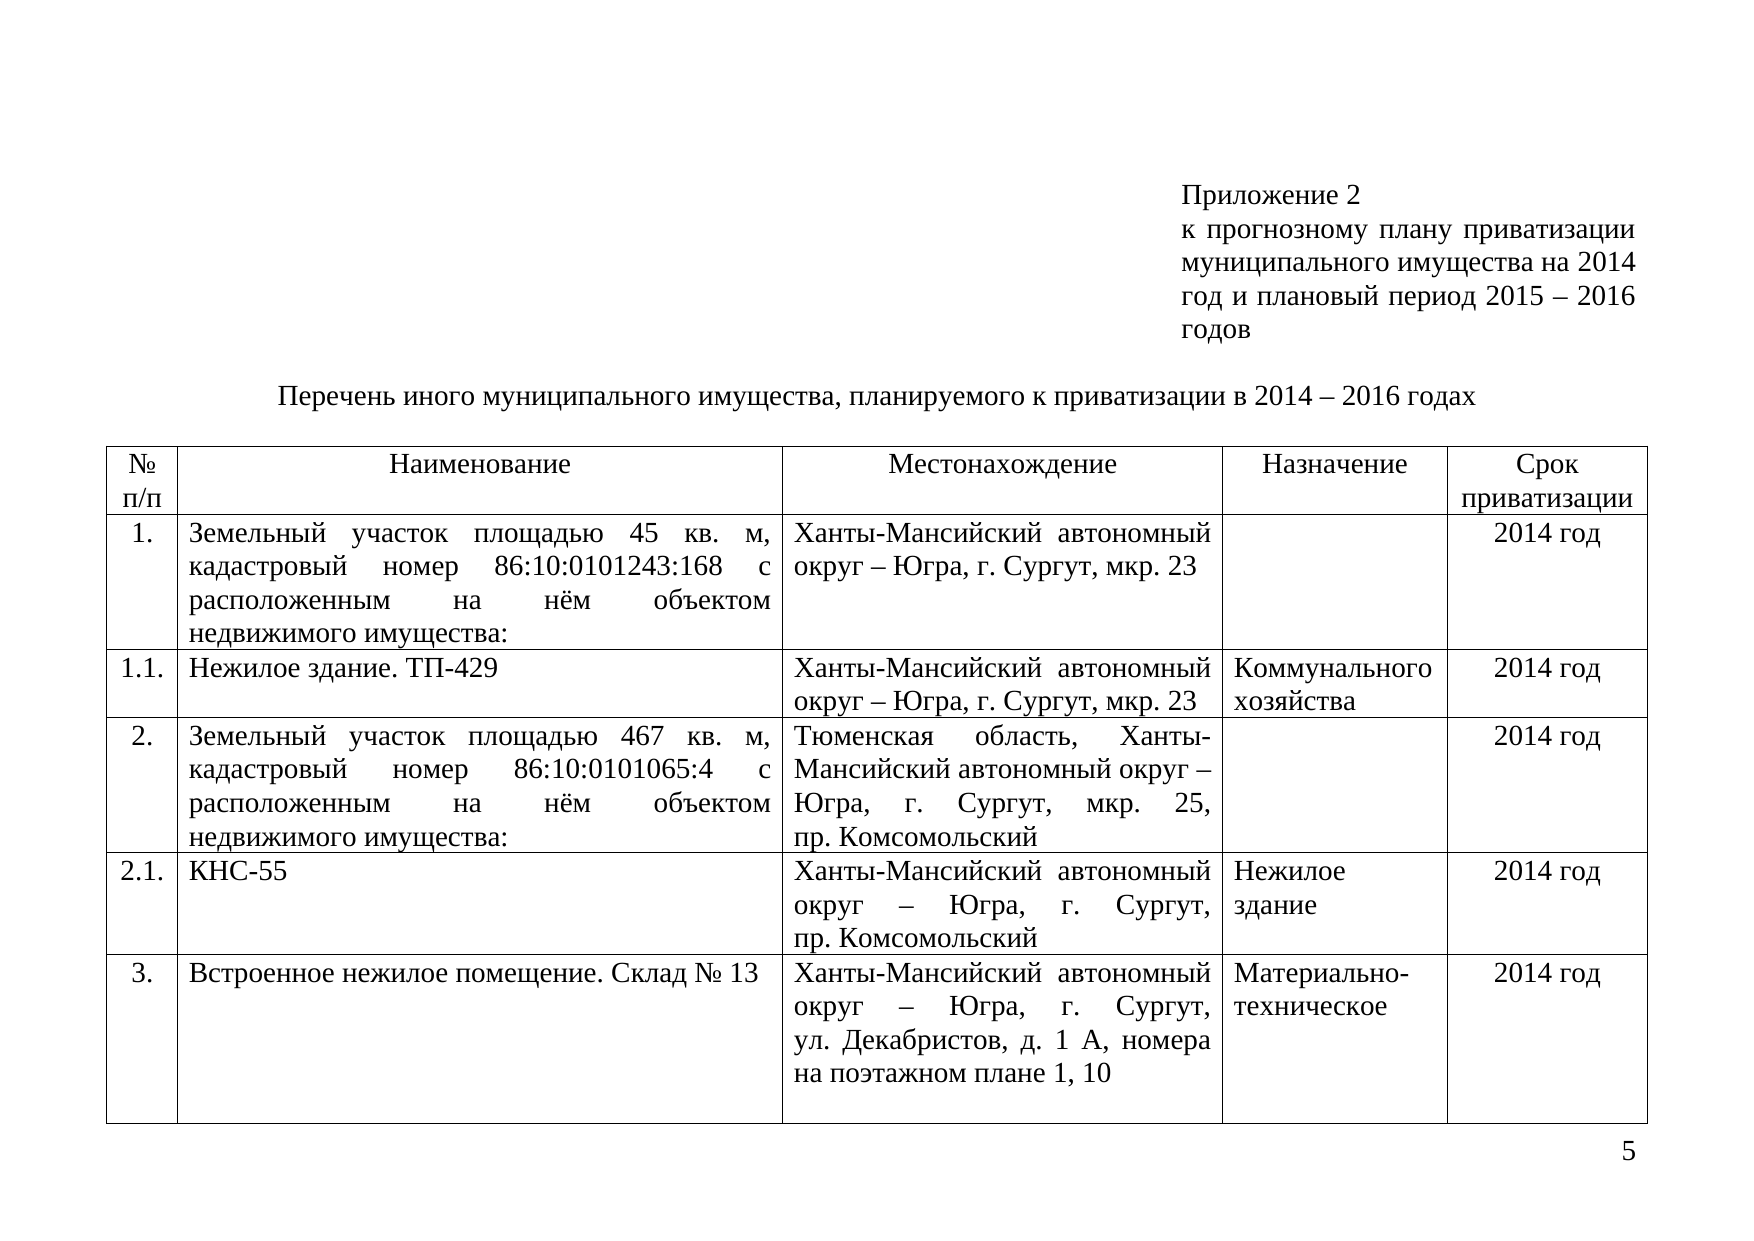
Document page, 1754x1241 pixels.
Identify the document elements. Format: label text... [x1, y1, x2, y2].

table_cell 1. [107, 515, 177, 649]
table_cell 2014 год [1448, 718, 1647, 852]
table_cell 1.1. [107, 650, 177, 717]
table_cell Ханты-Мансийский автономный округ – Югра, г. Сургут, мкр. 23 [783, 650, 1222, 717]
table_cell [1223, 718, 1447, 852]
text к прогнозному плану приватизации муниципального имущества на 2014 год и плановый период 2015 – 2016 годов [1181, 211, 1636, 345]
table_cell 2.1. [107, 853, 177, 954]
table_cell Ханты-Мансийский автономный округ – Югра, г. Сургут, пр. Комсомольский [783, 853, 1222, 954]
table_cell Земельный участок площадью 467 кв. м, кадастровый номер 86:10:0101065:4 с расположенным на нём объектом недвижимого имущества: [178, 718, 782, 852]
table_cell 3. [107, 955, 177, 1123]
table_cell [1223, 515, 1447, 649]
table_cell Нежилое здание [1223, 853, 1447, 954]
table_cell Тюменская область, Ханты-Мансийский автономный округ – Югра, г. Сургут, мкр. 25, пр. Комсомольский [783, 718, 1222, 852]
text Перечень иного муниципального имущества, планируемого к приватизации в 2014 – 2016 годах [118, 378, 1636, 412]
table_cell 2014 год [1448, 650, 1647, 717]
table_header № п/п [107, 447, 177, 514]
table_cell Нежилое здание. ТП-429 [178, 650, 782, 717]
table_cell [178, 955, 782, 1123]
table_header Местонахождение [783, 447, 1222, 514]
table_header Срок приватизации [1448, 447, 1647, 514]
table_cell Ханты-Мансийский автономный округ – Югра, г. Сургут, ул. Декабристов, д. 1 А, номера на поэтажном плане 1, 10 [783, 955, 1222, 1123]
table_header Назначение [1223, 447, 1447, 514]
table_cell 2014 год [1448, 955, 1647, 1123]
table_cell 2014 год [1448, 515, 1647, 649]
table_cell Земельный участок площадью 45 кв. м, кадастровый номер 86:10:0101243:168 с расположенным на нём объектом недвижимого имущества: [178, 515, 782, 649]
table_cell Ханты-Мансийский автономный округ – Югра, г. Сургут, мкр. 23 [783, 515, 1222, 649]
table_cell 2. [107, 718, 177, 852]
table_cell 2014 год [1448, 853, 1647, 954]
table_header Наименование [178, 447, 782, 514]
text Приложение 2 [1181, 177, 1636, 211]
table_cell КНС-55 [178, 853, 782, 954]
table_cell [1223, 955, 1447, 1123]
table_cell Коммунального хозяйства [1223, 650, 1447, 717]
